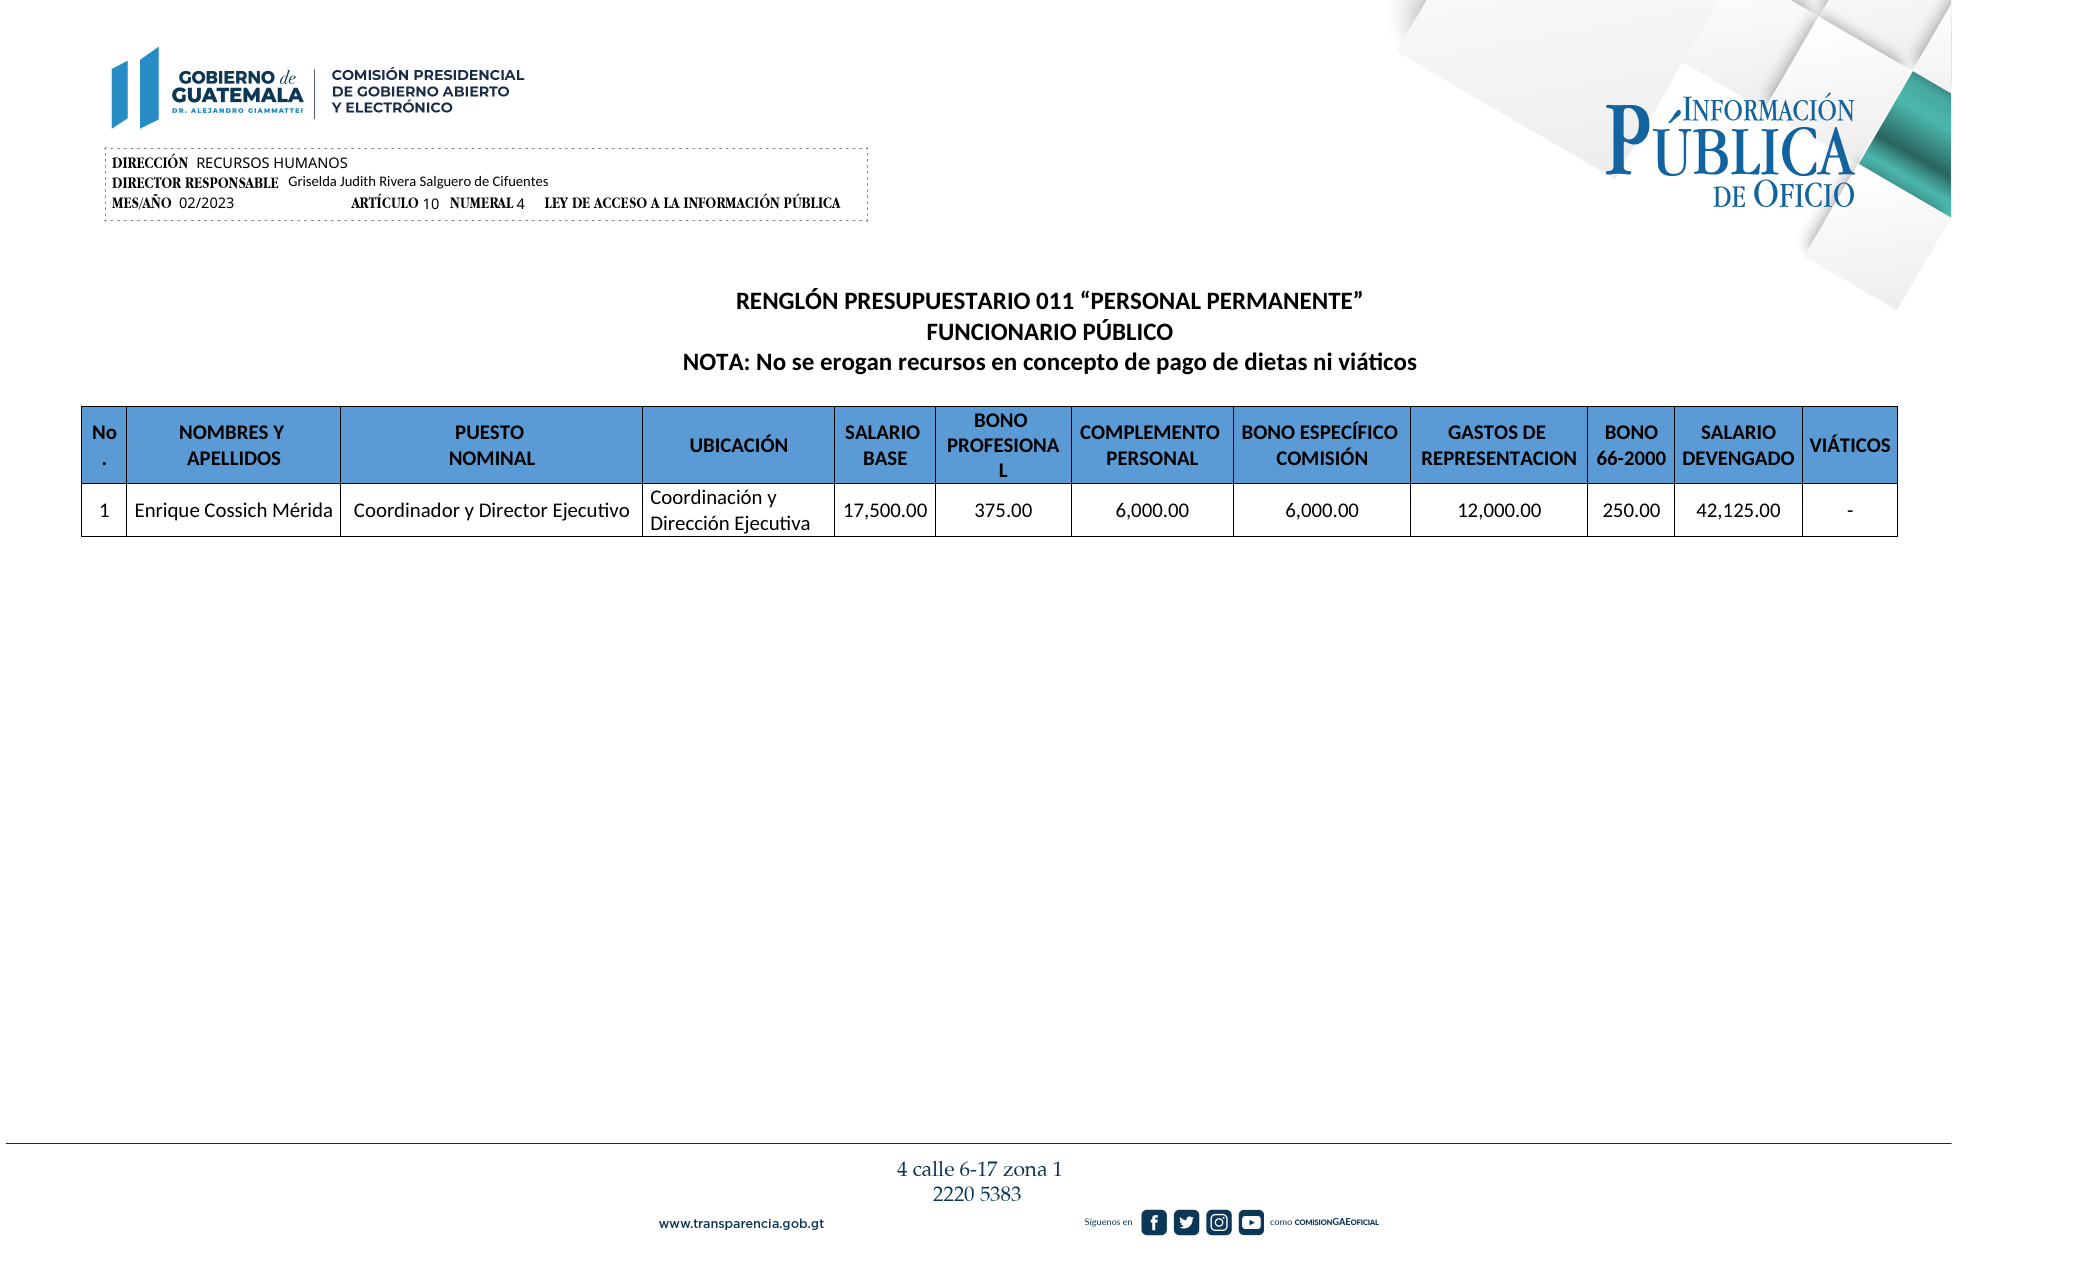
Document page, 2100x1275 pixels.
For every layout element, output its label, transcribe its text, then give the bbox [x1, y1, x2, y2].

table_cell 17,500.00 [835, 484, 935, 536]
table_header GASTOS DE REPRESENTACION [1411, 407, 1587, 483]
table_header COMPLEMENTO PERSONAL [1072, 407, 1233, 483]
table_header BONO ESPECÍFICO COMISIÓN [1234, 407, 1410, 483]
table_cell - [1803, 484, 1897, 536]
table_header NOMBRES Y APELLIDOS [127, 407, 340, 483]
table_cell Enrique Cossich Mérida [127, 484, 340, 536]
text RENGLÓN PRESUPUESTARIO 011 “PERSONAL PERMANENTE” [148, 286, 1952, 316]
text FUNCIONARIO PÚBLICO [148, 316, 1952, 347]
text NOTA: No se erogan recursos en concepto de pago de dietas ni viáticos [148, 347, 1952, 377]
table_header SALARIO BASE [835, 407, 935, 483]
picture [5, 0, 1952, 1272]
table_header SALARIO DEVENGADO [1675, 407, 1802, 483]
table_header BONO 66-2000 [1588, 407, 1674, 483]
table_cell Coordinación y Dirección Ejecutiva [643, 484, 834, 536]
table_header VIÁTICOS [1803, 407, 1897, 483]
table_cell 250.00 [1588, 484, 1674, 536]
table_cell 6,000.00 [1072, 484, 1233, 536]
table_cell Coordinador y Director Ejecutivo [341, 484, 642, 536]
table_header No. [82, 407, 126, 483]
table_cell 42,125.00 [1675, 484, 1802, 536]
table_header BONO PROFESIONAL [936, 407, 1071, 483]
table_cell 6,000.00 [1234, 484, 1410, 536]
table_header PUESTO NOMINAL [341, 407, 642, 483]
table_cell 1 [82, 484, 126, 536]
table_cell 12,000.00 [1411, 484, 1587, 536]
table_header UBICACIÓN [643, 407, 834, 483]
table_cell 375.00 [936, 484, 1071, 536]
